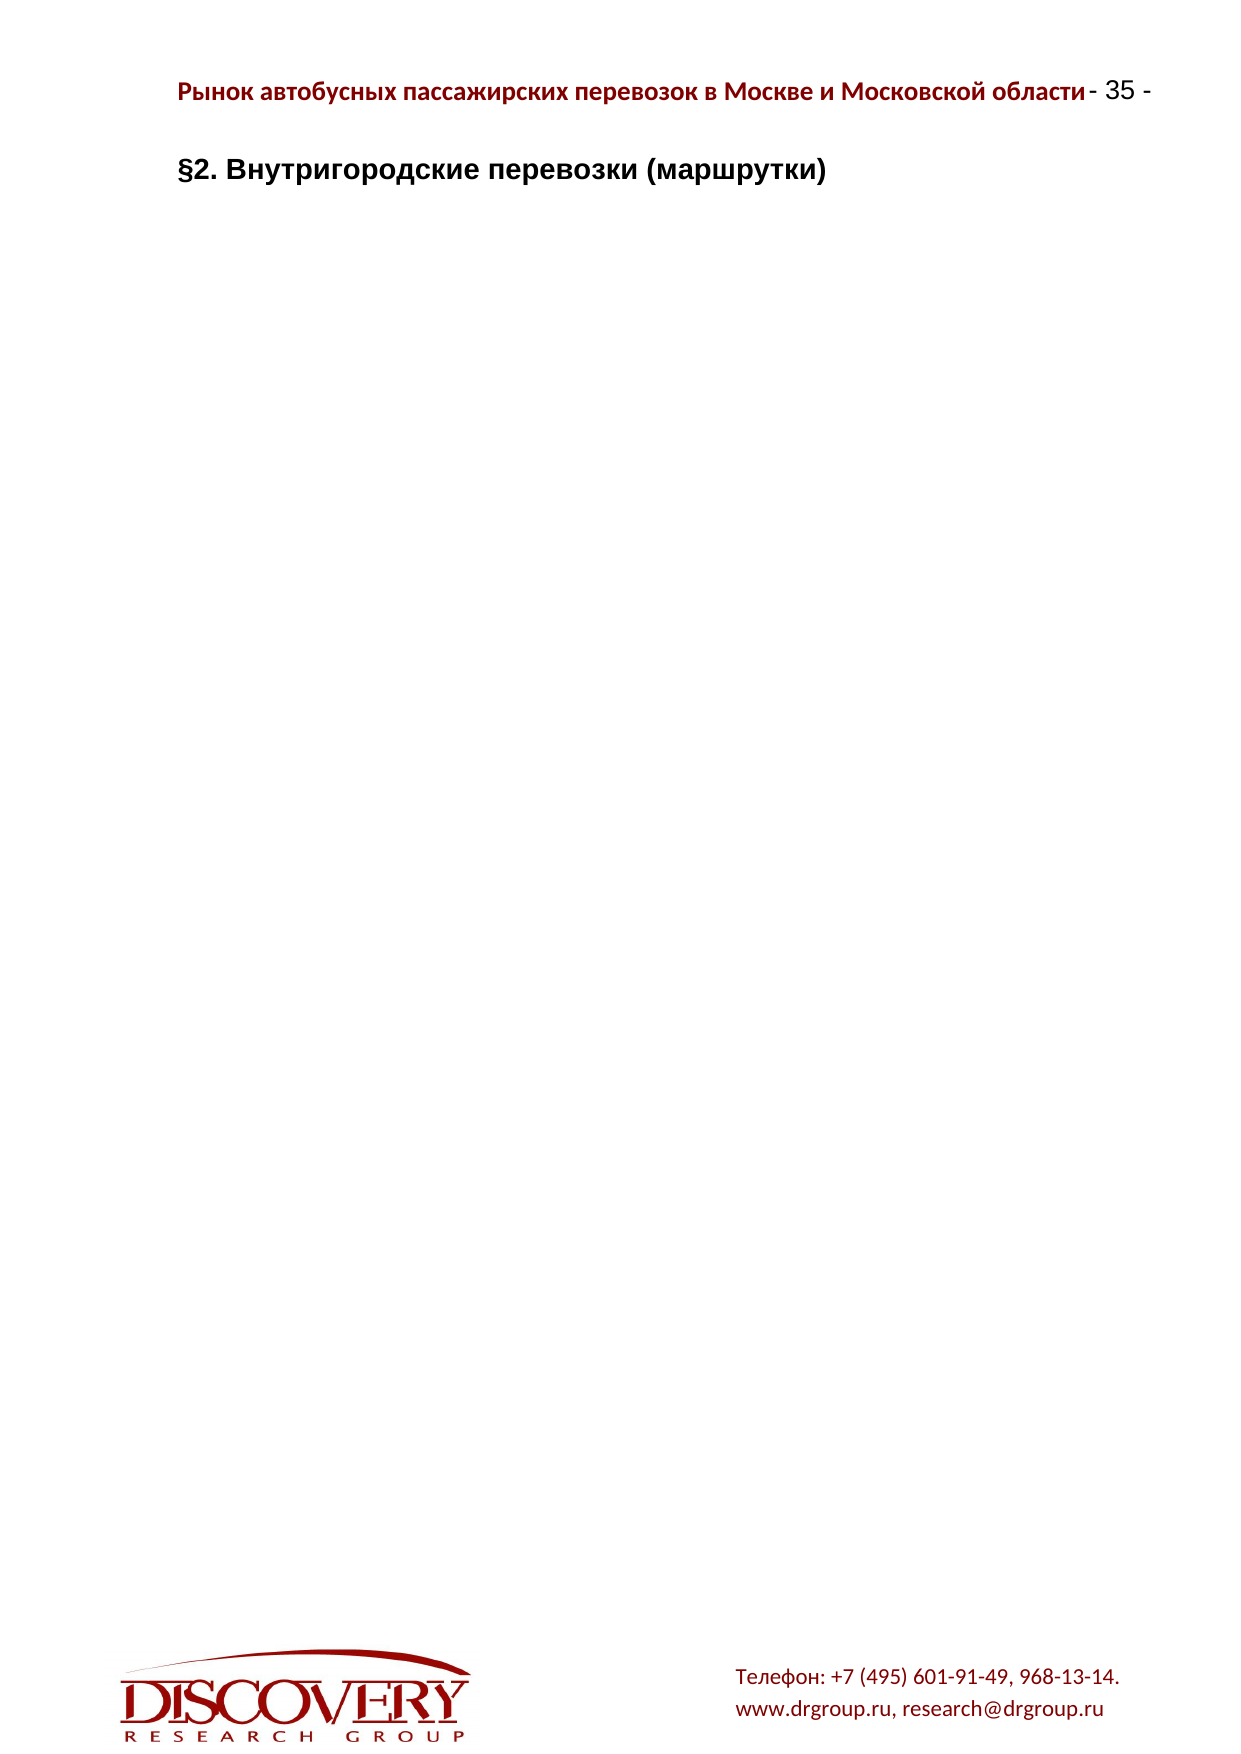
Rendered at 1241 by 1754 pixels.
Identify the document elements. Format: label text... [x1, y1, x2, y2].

subtitle §2. Внутригородские перевозки (маршрутки) [177, 152, 1152, 186]
picture [106, 1644, 482, 1750]
